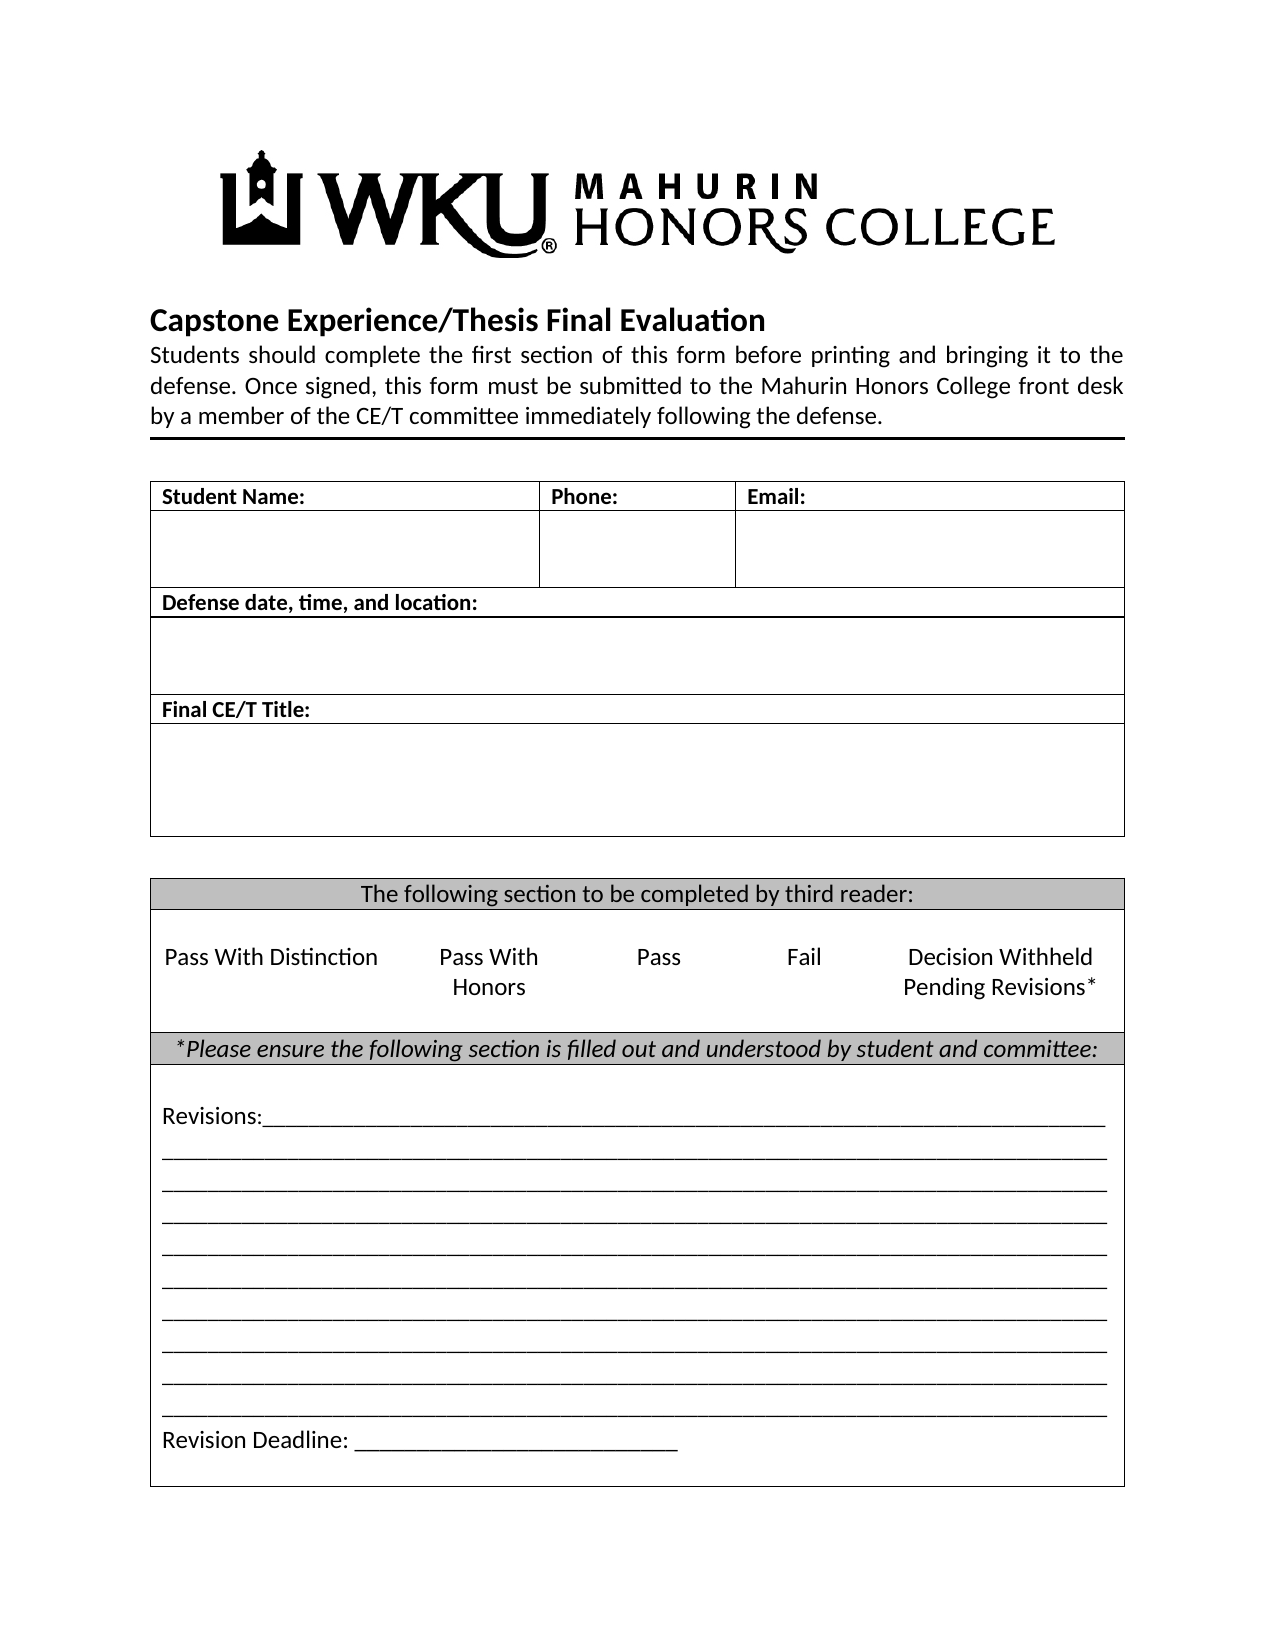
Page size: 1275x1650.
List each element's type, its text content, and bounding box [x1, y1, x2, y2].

text Students should complete the first section of this form before printing and bringing it to the defense. Once signed, this form must be submitted to the Mahurin Honors College front desk by a member of the CE/T committee immediately following the defense. [150, 339, 1125, 437]
table_cell Defense date, time, and location: [151, 588, 1124, 616]
table_cell Pass [586, 910, 732, 1032]
table_cell Final CE/T Title: [151, 695, 1124, 723]
table_cell [151, 511, 539, 587]
table_header The following section to be completed by third reader: [151, 879, 1124, 909]
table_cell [151, 1065, 1124, 1486]
table_cell Pass With Honors [392, 910, 586, 1032]
table_cell [151, 724, 1124, 836]
table_header Email: [736, 482, 1124, 510]
table_cell Fail [732, 910, 877, 1032]
table_header Student Name: [151, 482, 539, 510]
table_cell Decision Withheld Pending Revisions* [877, 910, 1124, 1032]
text Capstone Experience/Thesis Final Evaluation [150, 298, 1125, 339]
table_cell *Please ensure the following section is filled out and understood by student and committee: [151, 1033, 1124, 1064]
table_cell [151, 618, 1124, 694]
table_header Phone: [540, 482, 735, 510]
table_cell [736, 511, 1124, 587]
table_cell [540, 511, 735, 587]
picture [220, 150, 1055, 258]
table_cell Pass With Distinction [151, 910, 392, 1032]
